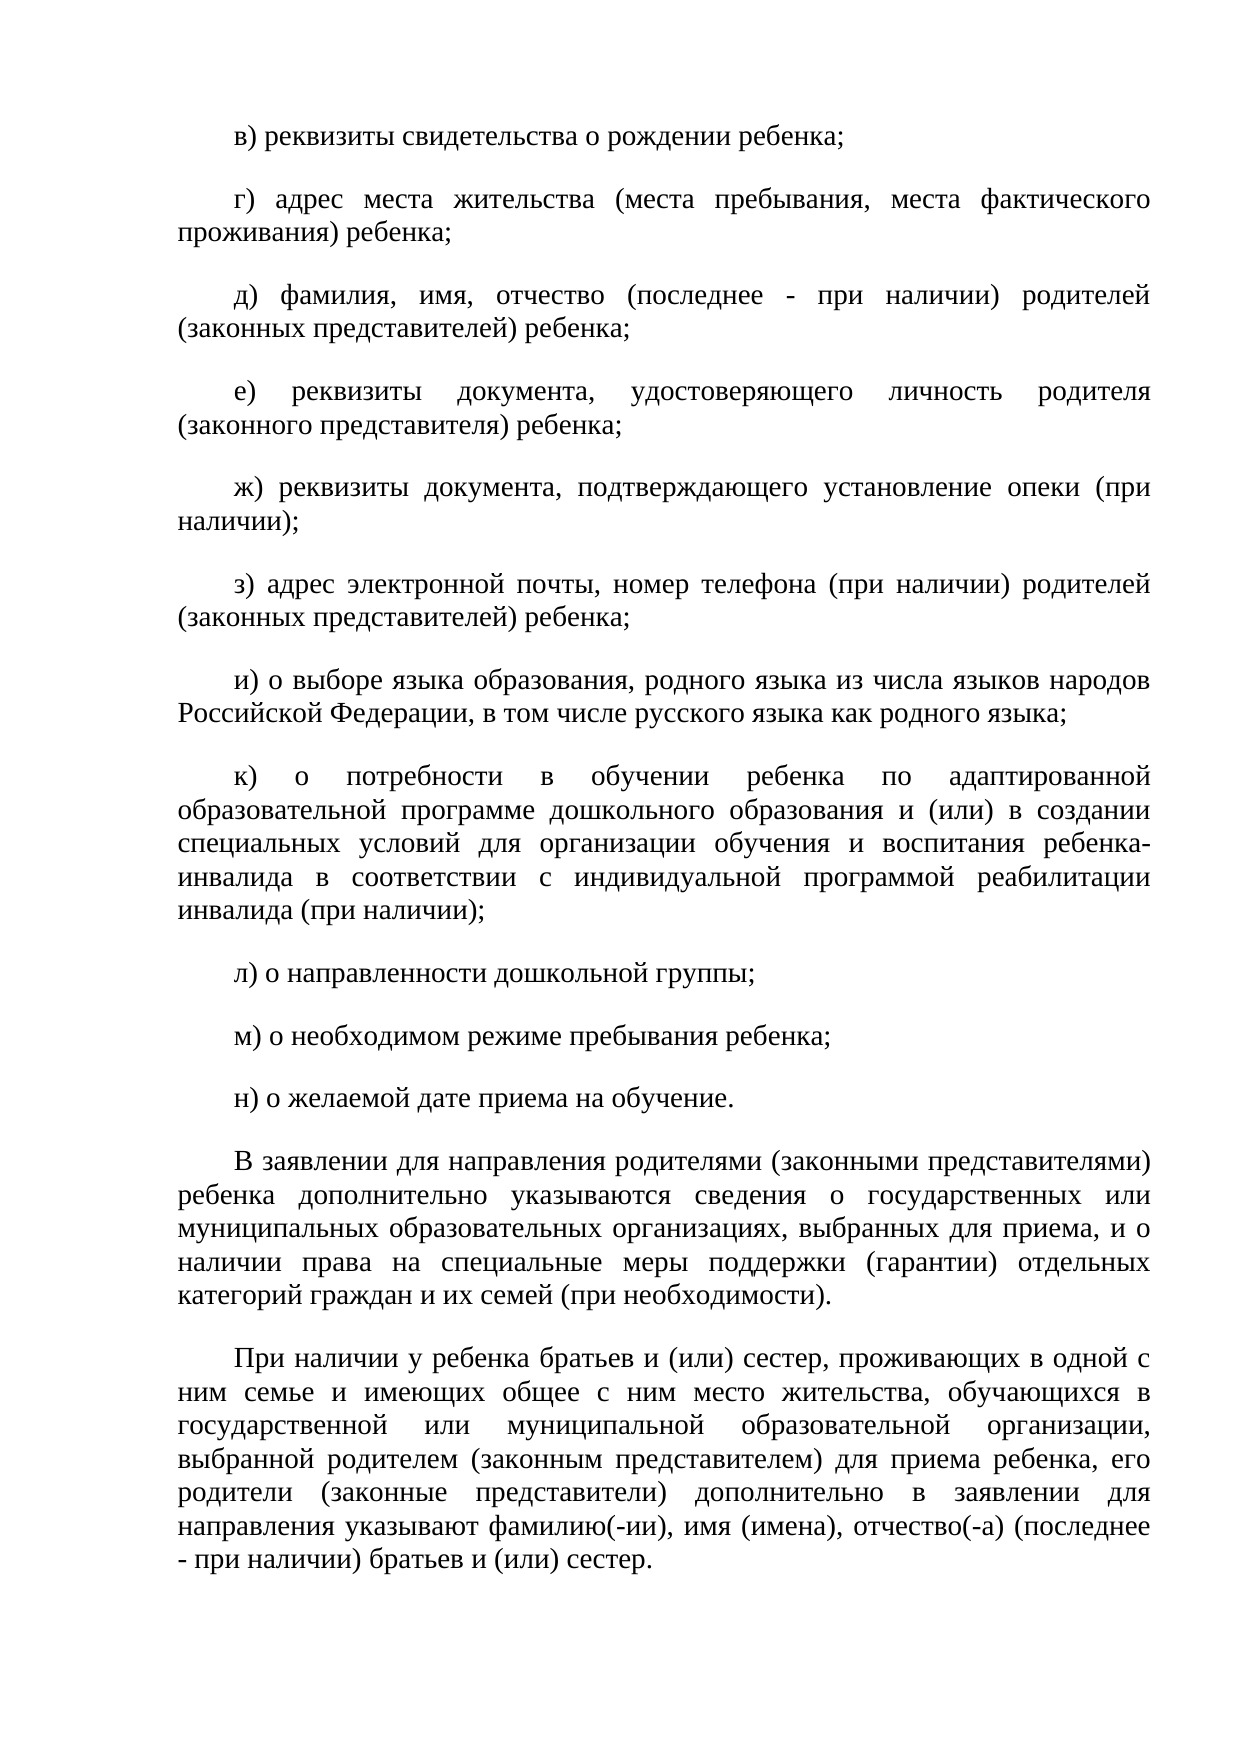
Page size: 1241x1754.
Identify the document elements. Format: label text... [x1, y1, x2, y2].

text При наличии у ребенка братьев и (или) сестер, проживающих в одной с ним семье и имеющих общее с ним место жительства, обучающихся в государственной или муниципальной образовательной организации, выбранной родителем (законным представителем) для приема ребенка, его родители (законные представители) дополнительно в заявлении для направления указывают фамилию(-ии), имя (имена), отчество(-а) (последнее - при наличии) братьев и (или) сестер. [177, 1340, 1152, 1575]
text н) о желаемой дате приема на обучение. [177, 1081, 1152, 1114]
text з) адрес электронной почты, номер телефона (при наличии) родителей (законных представителей) ребенка; [177, 566, 1152, 633]
text л) о направленности дошкольной группы; [177, 955, 1152, 989]
text г) адрес места жительства (места пребывания, места фактического проживания) ребенка; [177, 181, 1152, 248]
text е) реквизиты документа, удостоверяющего личность родителя (законного представителя) ребенка; [177, 373, 1152, 440]
text ж) реквизиты документа, подтверждающего установление опеки (при наличии); [177, 469, 1152, 537]
text м) о необходимом режиме пребывания ребенка; [177, 1018, 1152, 1051]
text в) реквизиты свидетельства о рождении ребенка; [177, 118, 1152, 152]
text к) о потребности в обучении ребенка по адаптированной образовательной программе дошкольного образования и (или) в создании специальных условий для организации обучения и воспитания ребенка-инвалида в соответствии с индивидуальной программой реабилитации инвалида (при наличии); [177, 758, 1152, 926]
text и) о выборе языка образования, родного языка из числа языков народов Российской Федерации, в том числе русского языка как родного языка; [177, 662, 1152, 729]
text В заявлении для направления родителями (законными представителями) ребенка дополнительно указываются сведения о государственных или муниципальных образовательных организациях, выбранных для приема, и о наличии права на специальные меры поддержки (гарантии) отдельных категорий граждан и их семей (при необходимости). [177, 1143, 1152, 1311]
text д) фамилия, имя, отчество (последнее - при наличии) родителей (законных представителей) ребенка; [177, 277, 1152, 344]
